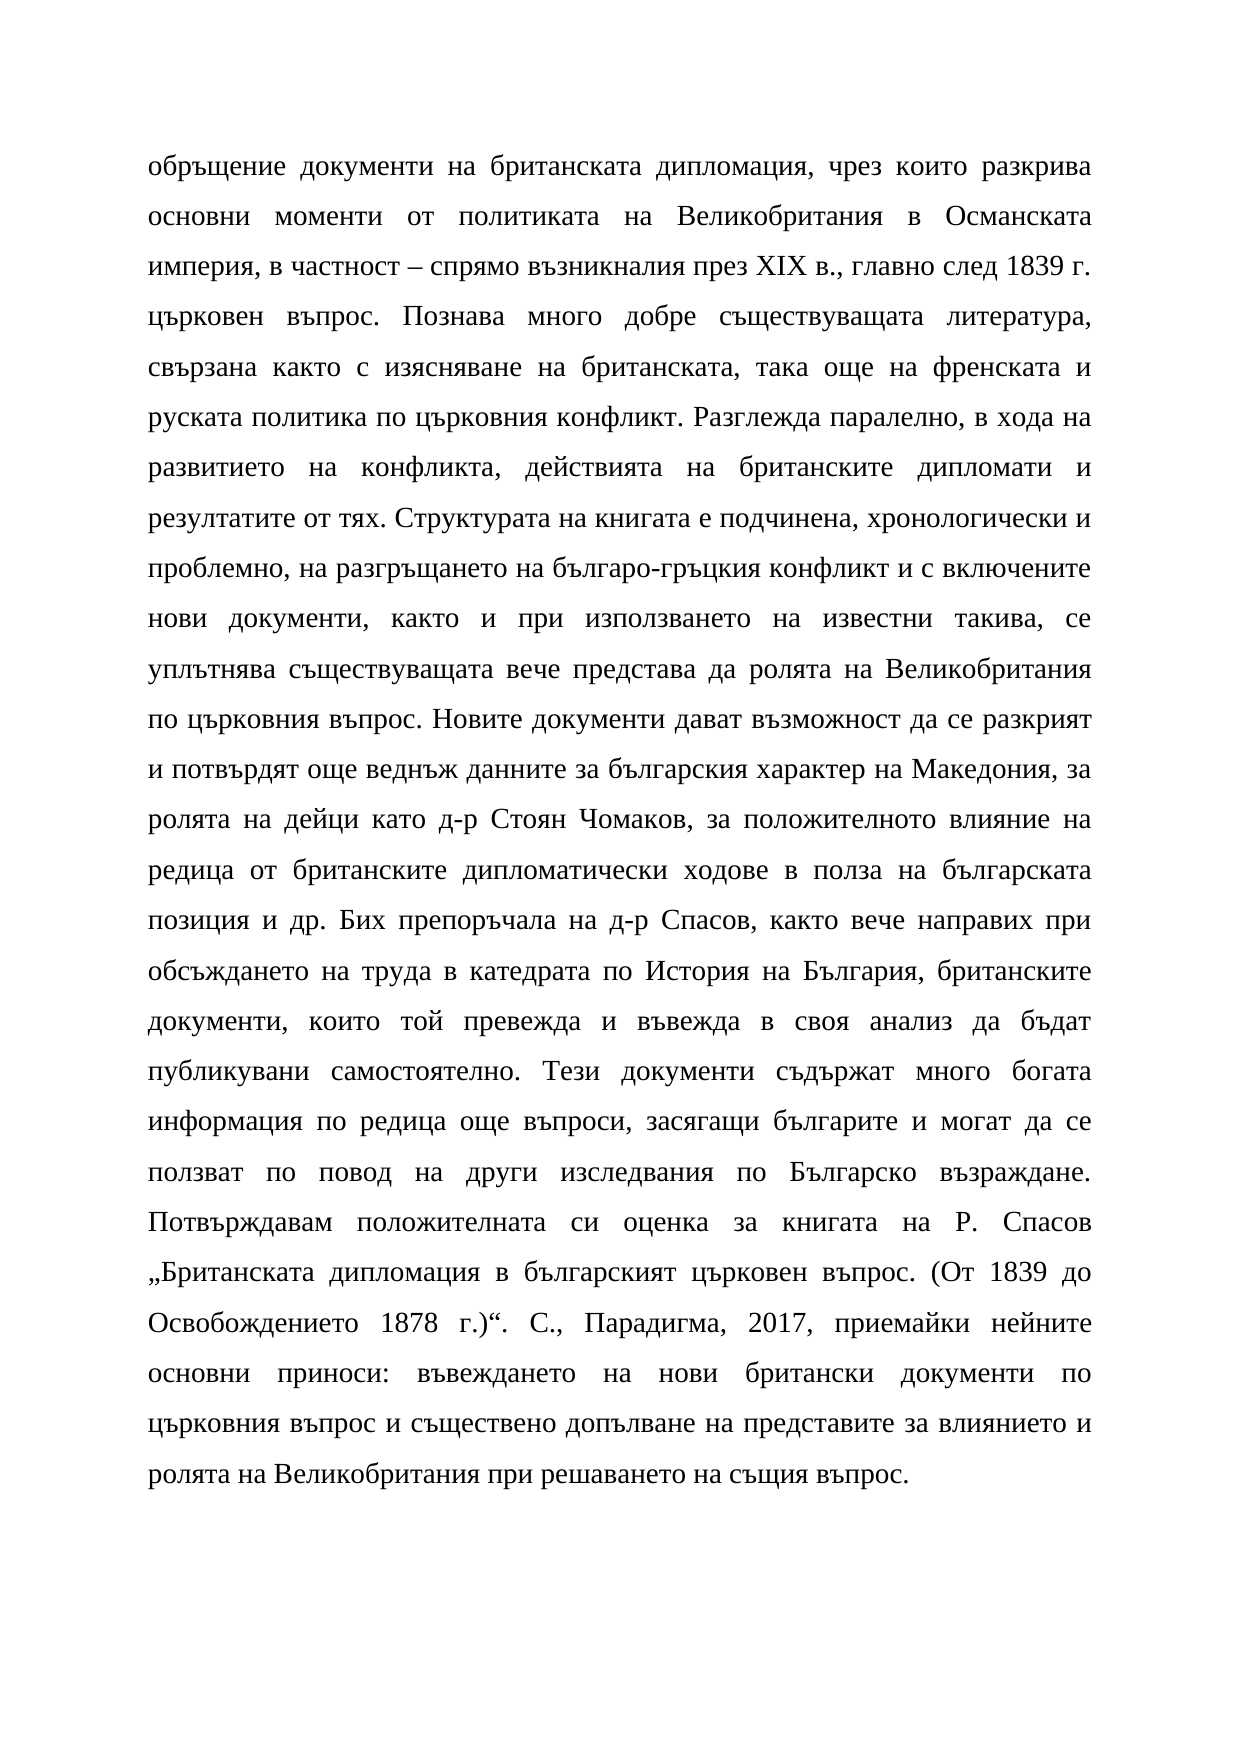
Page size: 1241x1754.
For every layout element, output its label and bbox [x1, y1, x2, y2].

text [148, 148, 1093, 1489]
